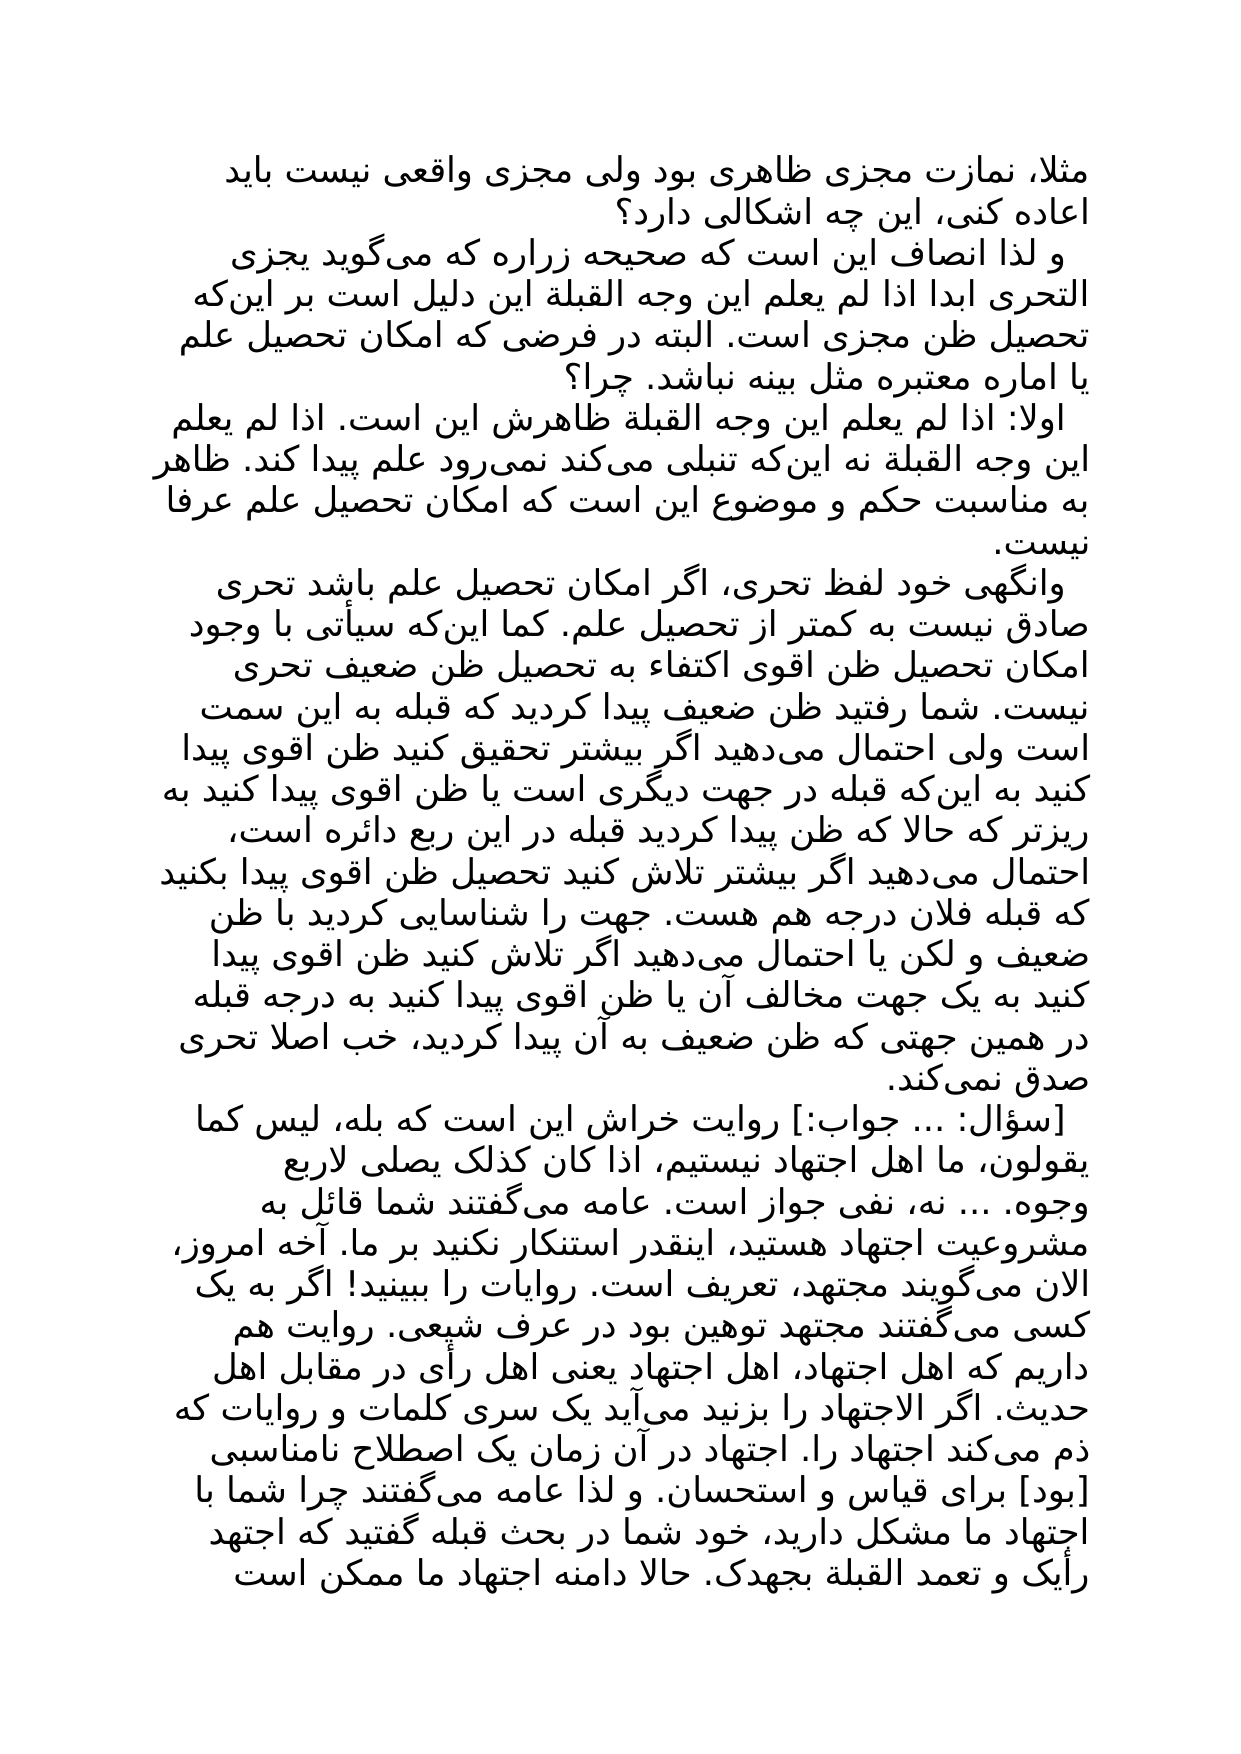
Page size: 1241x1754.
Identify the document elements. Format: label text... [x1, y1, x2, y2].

text اولا: اذا لم یعلم این وجه القبلة ظاهرش این است. اذا لم یعلم این وجه القبلة‌ نه این‌که تنبلی می‌‌کند نمی‌رود علم پیدا کند. ظاهر به مناسبت حکم و موضوع این است که امکان تحصیل علم عرفا نیست. [150, 397, 1090, 562]
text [150, 150, 1090, 232]
text و لذا انصاف این است که صحیحه زراره که می‌‌گوید یجزی التحری ابدا اذا لم یعلم این وجه القبلة این دلیل است بر این‌که تحصیل ظن مجزی است. البته در فرضی که امکان تحصیل علم یا اماره معتبره مثل بینه نباشد. چرا؟ [150, 232, 1090, 397]
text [150, 1099, 1090, 1594]
text وانگهی خود لفظ تحری، اگر امکان تحصیل علم باشد تحری صادق نیست به کمتر از تحصیل علم. کما این‌که سیأتی با وجود امکان تحصیل ظن اقوی اکتفاء به تحصیل ظن ضعیف تحری نیست. شما رفتید ظن ضعیف پیدا کردید که قبله به این سمت است ولی احتمال می‌‌دهید اگر بیشتر تحقیق کنید ظن اقوی پیدا کنید به این‌که قبله در جهت دیگری است یا ظن اقوی پیدا کنید به ریزتر که حالا که ظن پیدا کردید قبله در این ربع دائره است، احتمال می‌‌دهید اگر بیشتر تلاش کنید تحصیل ظن اقوی پیدا بکنید که قبله فلان درجه هم هست. جهت را شناسایی کردید با ظن ضعیف و لکن یا احتمال می‌‌دهید اگر تلاش کنید ظن اقوی پیدا کنید به یک جهت مخالف آن یا ظن اقوی پیدا کنید به درجه قبله در همین جهتی که ظن ضعیف به آن پیدا کردید، ‌خب اصلا تحری صدق نمی‌کند. [150, 562, 1090, 1099]
